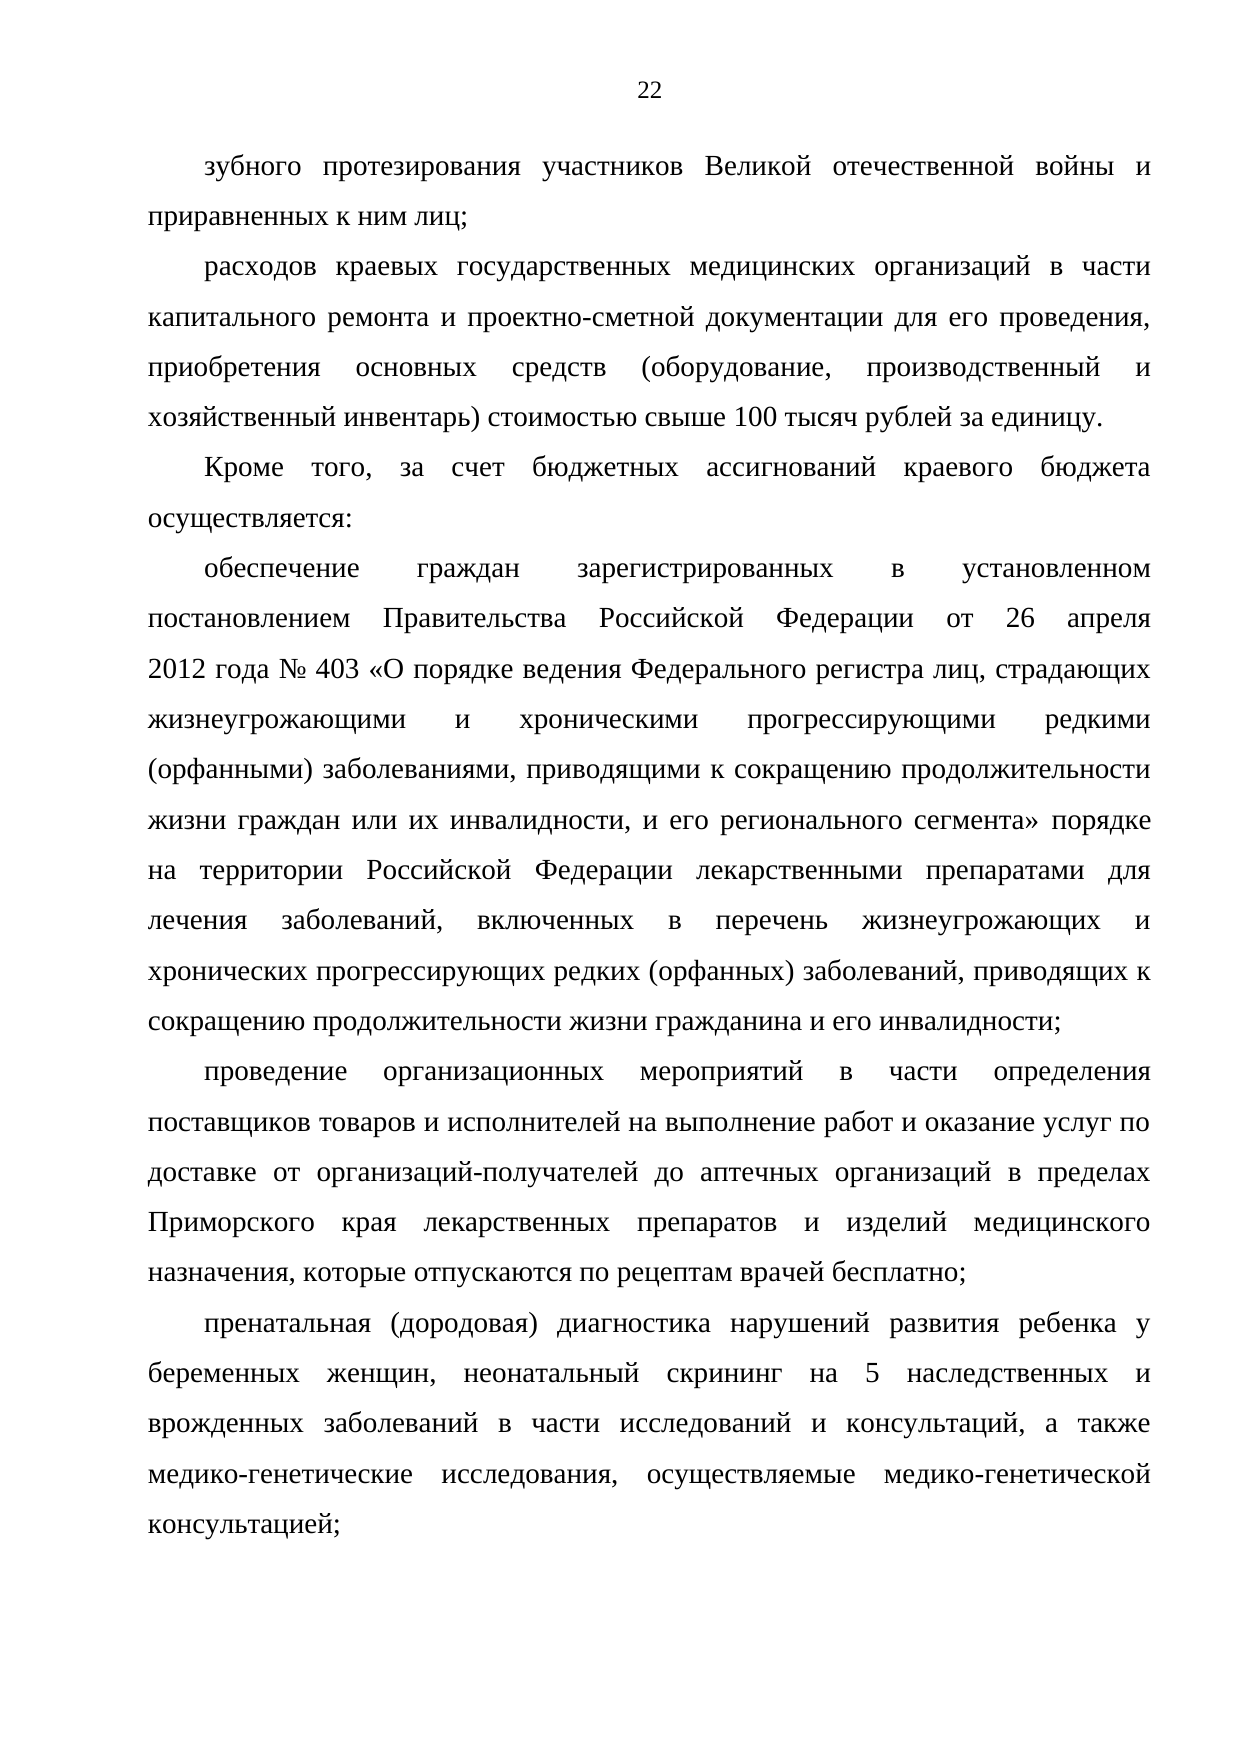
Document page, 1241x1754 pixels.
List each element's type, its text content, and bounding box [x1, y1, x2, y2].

text зубного протезирования участников Великой отечественной войны и приравненных к ним лиц; [148, 148, 1152, 232]
text обеспечение граждан зарегистрированных в установленном постановлением Правительства Российской Федерации от 26 апреля 2012 года № 403 «О порядке ведения Федерального регистра лиц, страдающих жизнеугрожающими и хроническими прогрессирующими редкими (орфанными) заболеваниями, приводящими к сокращению продолжительности жизни граждан или их инвалидности, и его регионального сегмента» порядке на территории Российской Федерации лекарственными препаратами для лечения заболеваний, включенных в перечень жизнеугрожающих и хронических прогрессирующих редких (орфанных) заболеваний, приводящих к сокращению продолжительности жизни гражданина и его инвалидности; [148, 550, 1152, 1037]
text пренатальная (дородовая) диагностика нарушений развития ребенка у беременных женщин, неонатальный скрининг на 5 наследственных и врожденных заболеваний в части исследований и консультаций, а также медико-генетические исследования, осуществляемые медико-генетической консультацией; [148, 1305, 1152, 1540]
text проведение организационных мероприятий в части определения поставщиков товаров и исполнителей на выполнение работ и оказание услуг по доставке от организаций-получателей до аптечных организаций в пределах Приморского края лекарственных препаратов и изделий медицинского назначения, которые отпускаются по рецептам врачей бесплатно; [148, 1053, 1152, 1288]
text расходов краевых государственных медицинских организаций в части капитального ремонта и проектно-сметной документации для его проведения, приобретения основных средств (оборудование, производственный и хозяйственный инвентарь) стоимостью свыше 100 тысяч рублей за единицу. [148, 248, 1152, 433]
text Кроме того, за счет бюджетных ассигнований краевого бюджета осуществляется: [148, 449, 1152, 533]
